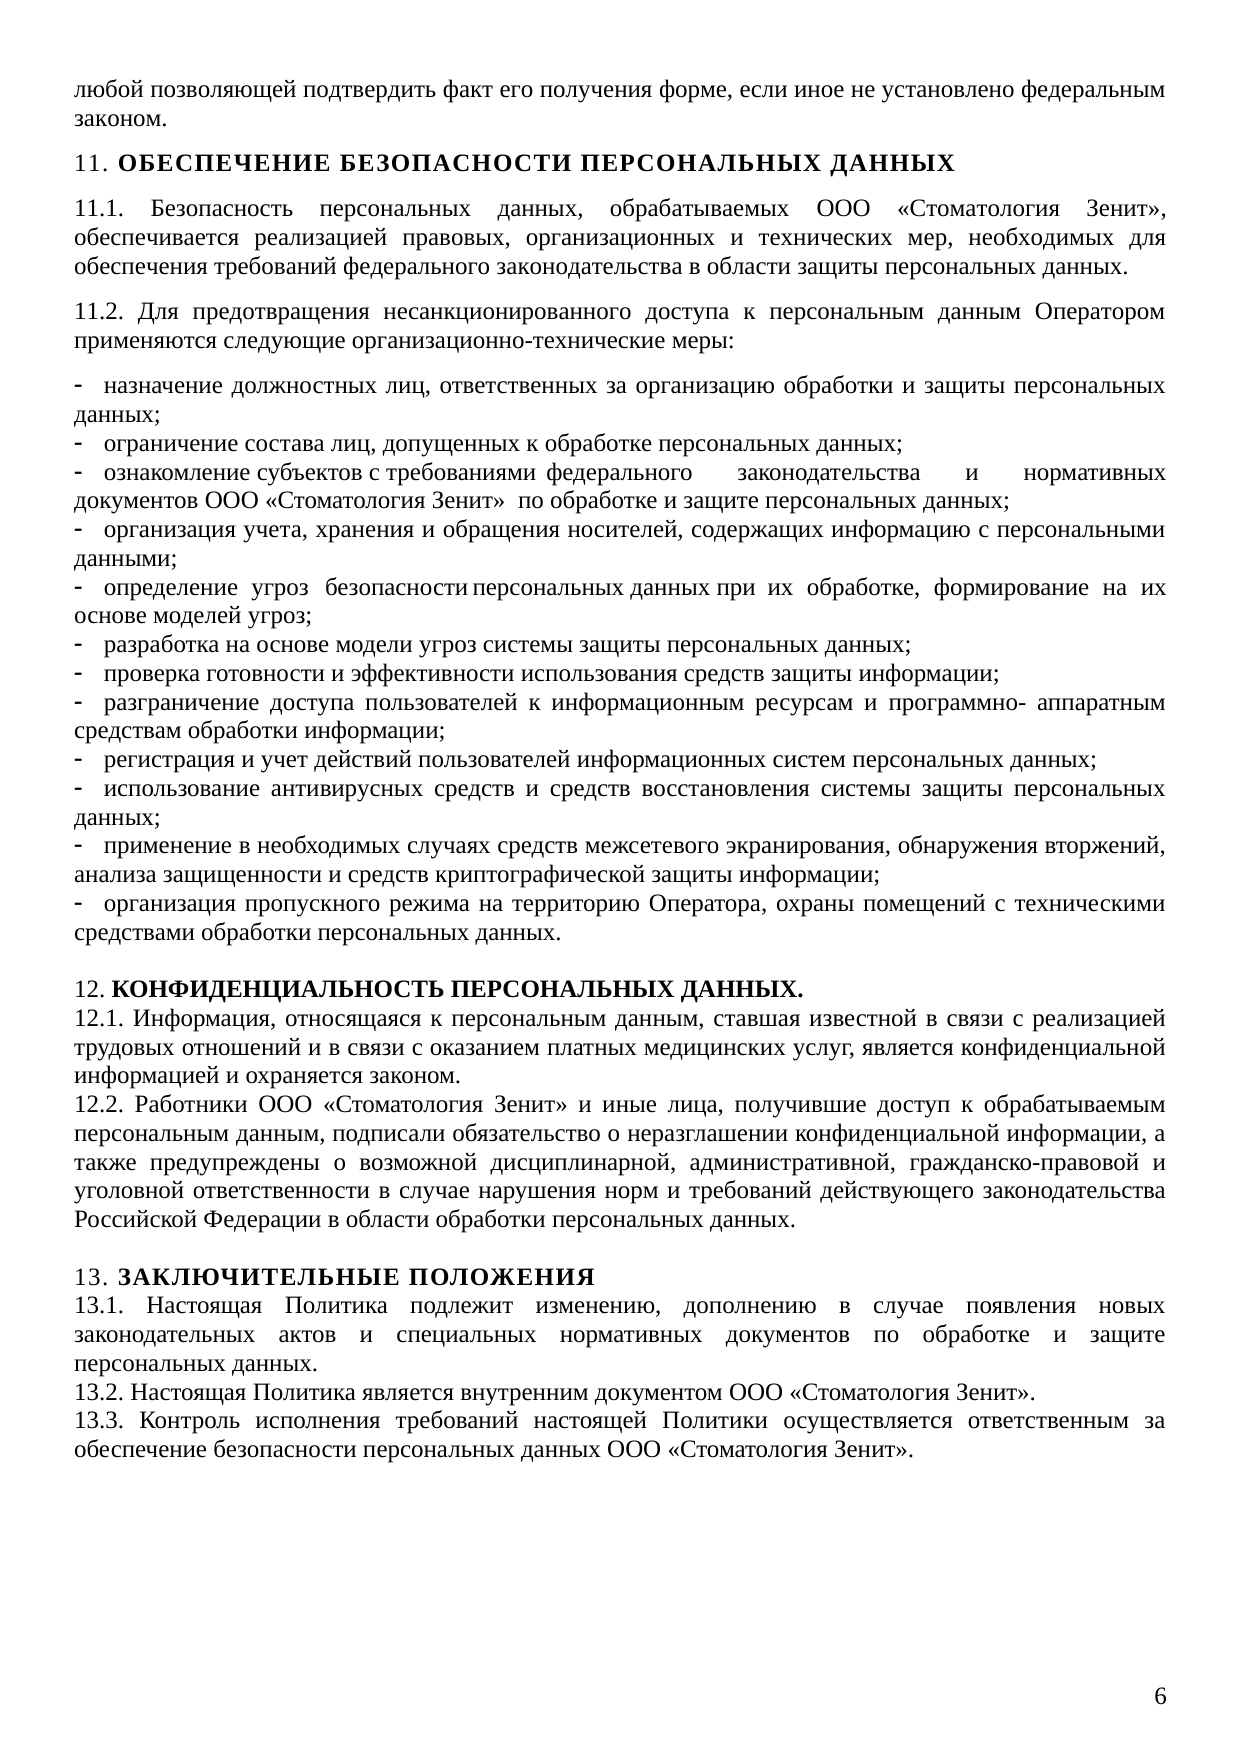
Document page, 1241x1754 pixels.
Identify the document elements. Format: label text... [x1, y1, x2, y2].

list 12.1. Информация, относящаяся к персональным данным, ставшая известной в связи с реализацией трудовых отношений и в связи с оказанием платных медицинских услуг, является конфиденциальной информацией и охраняется законом. [74, 1003, 1167, 1089]
text 11.1. Безопасность персональных данных, обрабатываемых ООО «Стоматология Зенит», обеспечивается реализацией правовых, организационных и технических мер, необходимых для обеспечения требований федерального законодательства в области защиты персональных данных. [74, 193, 1167, 280]
list 13. Заключительные положения [74, 1262, 1167, 1291]
list разграничение доступа пользователей к информационным ресурсам и программно- аппаратным средствам обработки информации; [74, 687, 1167, 744]
text 13.1. Настоящая Политика подлежит изменению, дополнению в случае появления новых законодательных актов и специальных нормативных документов по обработке и защите персональных данных. [74, 1291, 1167, 1377]
list определение угроз безопасности персональных данных при их обработке, формирование на их основе моделей угроз; [74, 572, 1167, 629]
list ознакомление субъектов с требованиями федерального законодательства и нормативных документов ООО «Стоматология Зенит» по обработке и защите персональных данных; [74, 457, 1167, 514]
list регистрация и учет действий пользователей информационных систем персональных данных; [74, 744, 1167, 773]
text 11.2. Для предотвращения несанкционированного доступа к персональным данным Оператором применяются следующие организационно-технические меры: [74, 296, 1167, 354]
list ограничение состава лиц, допущенных к обработке персональных данных; [74, 428, 1167, 457]
text 11. ОБЕСПЕЧЕНИЕ БЕЗОПАСНОСТИ ПЕРСОНАЛЬНЫХ ДАННЫХ [74, 148, 1167, 177]
list применение в необходимых случаях средств межсетевого экранирования, обнаружения вторжений, анализа защищенности и средств криптографической защиты информации; [74, 831, 1167, 888]
list организация пропускного режима на территорию Оператора, охраны помещений с техническими средствами обработки персональных данных. [74, 888, 1167, 946]
list использование антивирусных средств и средств восстановления системы защиты персональных данных; [74, 773, 1167, 831]
list 12. КОНФИДЕНЦИАЛЬНОСТЬ ПЕРСОНАЛЬНЫХ ДАННЫХ. [74, 974, 1167, 1003]
list организация учета, хранения и обращения носителей, содержащих информацию с персональными данными; [74, 514, 1167, 572]
list разработка на основе модели угроз системы защиты персональных данных; [74, 629, 1167, 658]
text 13.3. Контроль исполнения требований настоящей Политики осуществляется ответственным за обеспечение безопасности персональных данных ООО «Стоматология Зенит». [74, 1406, 1167, 1463]
list назначение должностных лиц, ответственных за организацию обработки и защиты персональных данных; [74, 371, 1167, 428]
list проверка готовности и эффективности использования средств защиты информации; [74, 658, 1167, 687]
list 12.2. Работники ООО «Стоматология Зенит» и иные лица, получившие доступ к обрабатываемым персональным данным, подписали обязательство о неразглашении конфиденциальной информации, а также предупреждены о возможной дисциплинарной, административной, гражданско-правовой и уголовной ответственности в случае нарушения норм и требований действующего законодательства Российской Федерации в области обработки персональных данных. [74, 1089, 1167, 1233]
text 13.2. Настоящая Политика является внутренним документом ООО «Стоматология Зенит». [74, 1377, 1167, 1406]
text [74, 74, 1167, 131]
